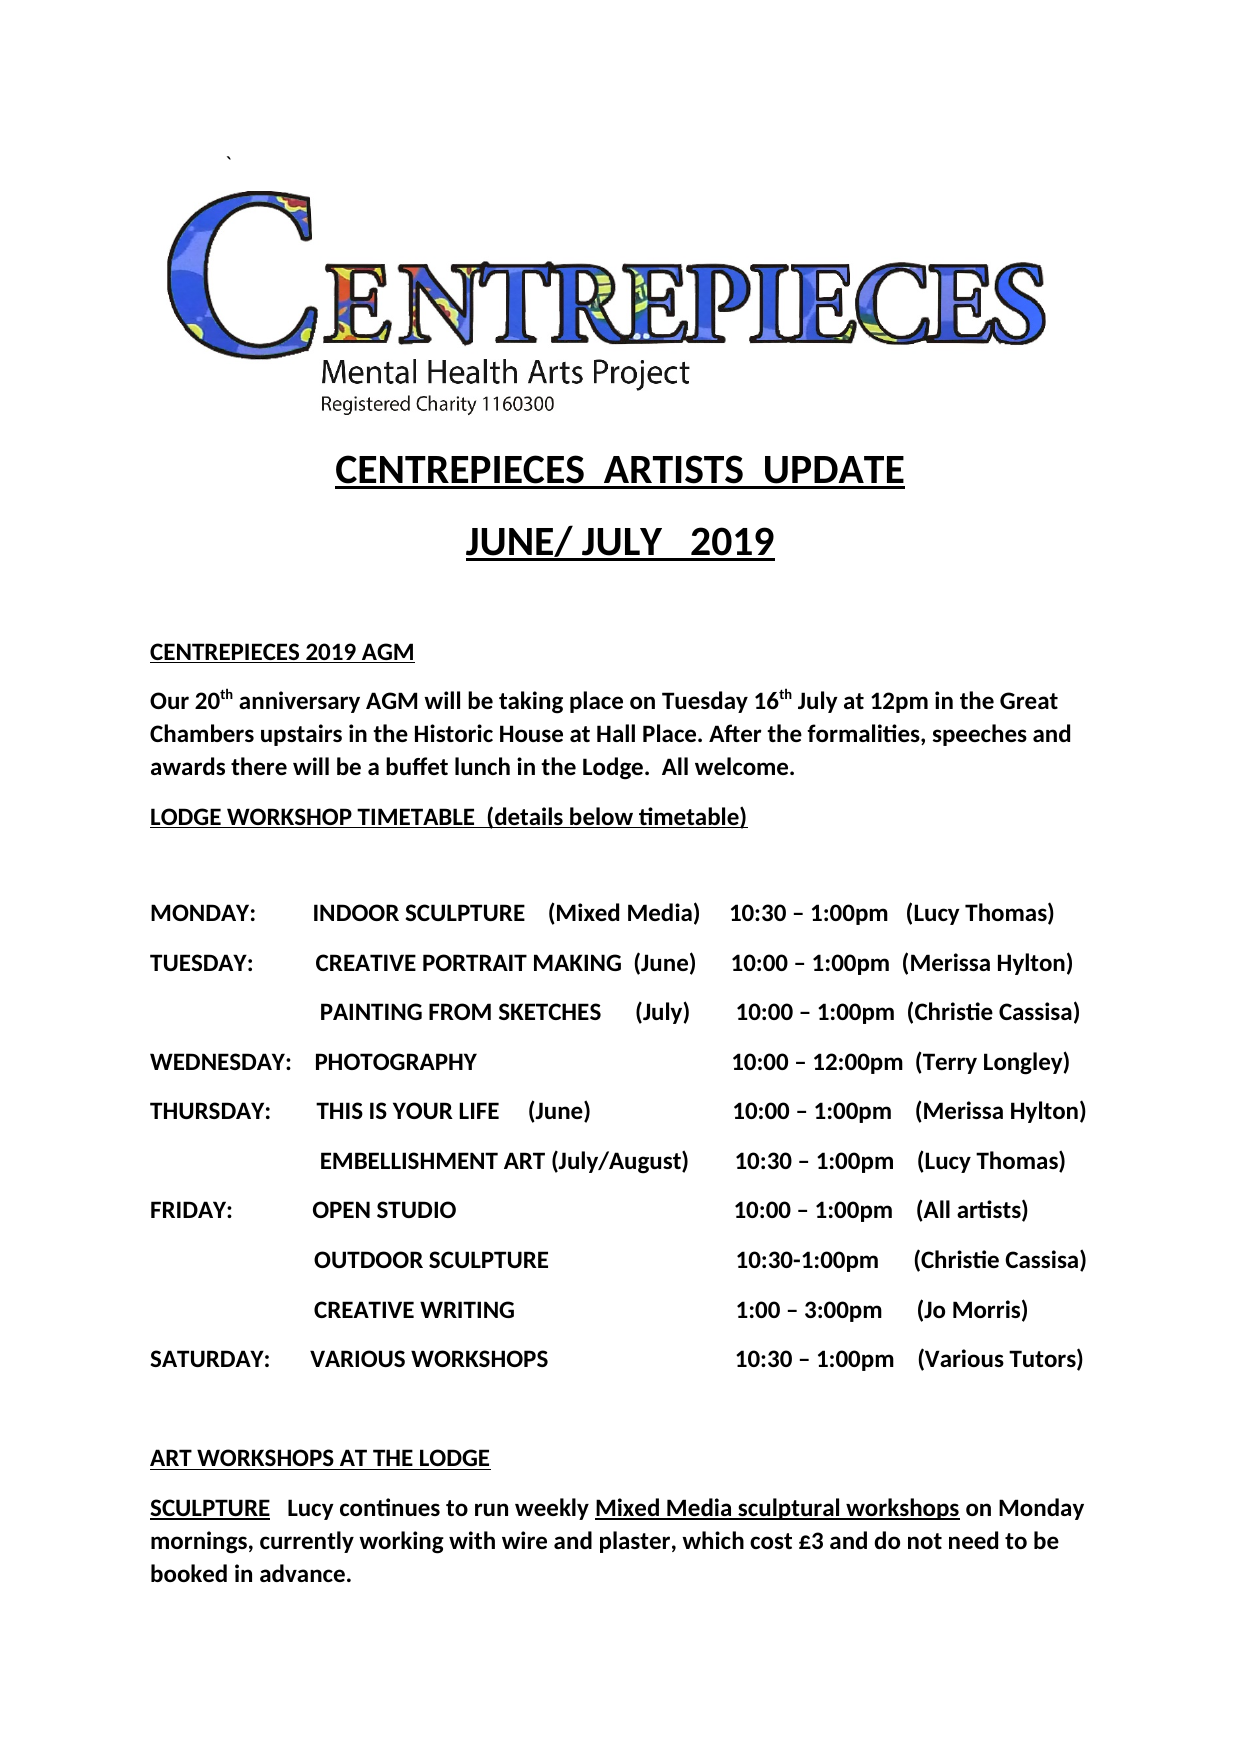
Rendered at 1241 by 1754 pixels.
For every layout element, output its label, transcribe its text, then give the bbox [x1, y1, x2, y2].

text SATURDAY: VARIOUS WORKSHOPS 10:30 – 1:00pm (Various Tutors) [150, 1343, 1090, 1374]
text EMBELLISHMENT ART (July/August) 10:30 – 1:00pm (Lucy Thomas) [150, 1145, 1090, 1176]
text THURSDAY: THIS IS YOUR LIFE (June) 10:00 – 1:00pm (Merissa Hylton) [150, 1095, 1090, 1126]
text Our 20th anniversary AGM will be taking place on Tuesday 16th July at 12pm in the Great Chambers upstairs in the Historic House at Hall Place. After the formalities, speeches and awards there will be a buffet lunch in the Lodge. All welcome. [150, 685, 1090, 782]
text SCULPTURE Lucy continues to run weekly Mixed Media sculptural workshops on Monday mornings, currently working with wire and plaster, which cost £3 and do not need to be booked in advance. [150, 1492, 1090, 1588]
text TUESDAY: CREATIVE PORTRAIT MAKING (June) 10:00 – 1:00pm (Merissa Hylton) [150, 947, 1090, 977]
subtitle CENTREPIECES 2019 AGM [150, 636, 1090, 666]
text MONDAY: INDOOR SCULPTURE (Mixed Media) 10:30 – 1:00pm (Lucy Thomas) [150, 897, 1090, 928]
text WEDNESDAY: PHOTOGRAPHY 10:00 – 12:00pm (Terry Longley) [150, 1046, 1090, 1076]
subtitle CENTREPIECES ARTISTS UPDATE [150, 443, 1090, 494]
text CREATIVE WRITING 1:00 – 3:00pm (Jo Morris) [150, 1294, 1090, 1324]
text OUTDOOR SCULPTURE 10:30-1:00pm (Christie Cassisa) [150, 1244, 1090, 1275]
text FRIDAY: OPEN STUDIO 10:00 – 1:00pm (All artists) [150, 1194, 1090, 1225]
subtitle JUNE/ JULY 2019 [150, 514, 1090, 565]
subtitle LODGE WORKSHOP TIMETABLE (details below timetable) [150, 801, 1090, 831]
text PAINTING FROM SKETCHES (July) 10:00 – 1:00pm (Christie Cassisa) [150, 996, 1090, 1027]
picture [150, 180, 1061, 424]
text ART WORKSHOPS AT THE LODGE [150, 1442, 1090, 1473]
